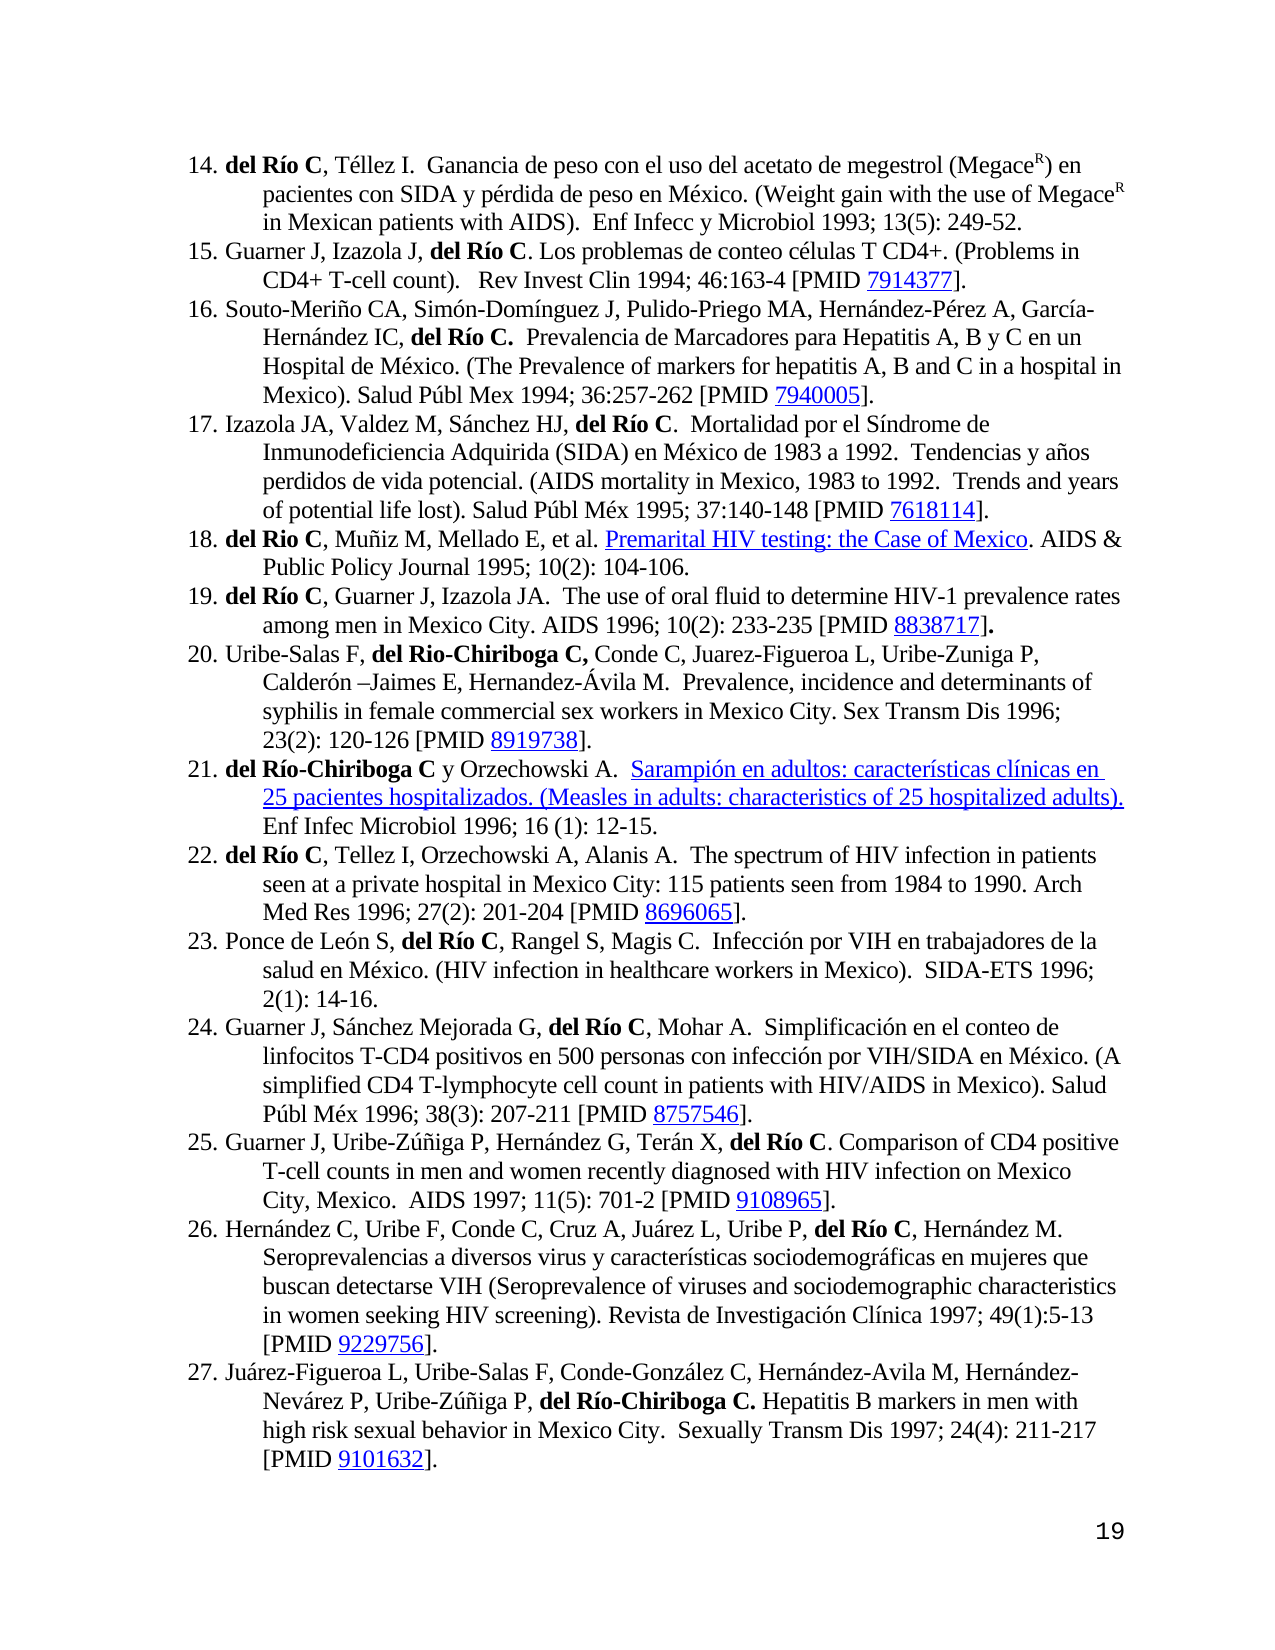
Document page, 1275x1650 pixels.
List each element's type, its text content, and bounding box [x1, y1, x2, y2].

list Uribe-Salas F, del Rio-Chiriboga C, Conde C, Juarez-Figueroa L, Uribe-Zuniga P, Calderón –Jaimes E, Hernandez-Ávila M. Prevalence, incidence and determinants of syphilis in female commercial sex workers in Mexico City. Sex Transm Dis 1996; 23(2): 120-126 [PMID 8919738]. [187, 639, 1125, 754]
list Souto-Meriño CA, Simón-Domínguez J, Pulido-Priego MA, Hernández-Pérez A, García-Hernández IC, del Río C. Prevalencia de Marcadores para Hepatitis A, B y C en un Hospital de México. (The Prevalence of markers for hepatitis A, B and C in a hospital in Mexico). Salud Públ Mex 1994; 36:257-262 [PMID 7940005]. [187, 294, 1125, 409]
list Guarner J, Izazola J, del Río C. Los problemas de conteo células T CD4+. (Problems in CD4+ T-cell count). Rev Invest Clin 1994; 46:163-4 [PMID 7914377]. [187, 236, 1125, 294]
list Guarner J, Uribe-Zúñiga P, Hernández G, Terán X, del Río C. Comparison of CD4 positive T-cell counts in men and women recently diagnosed with HIV infection on Mexico City, Mexico. AIDS 1997; 11(5): 701-2 [PMID 9108965]. [187, 1127, 1125, 1214]
list del Río C, Guarner J, Izazola JA. The use of oral fluid to determine HIV-1 prevalence rates among men in Mexico City. AIDS 1996; 10(2): 233-235 [PMID 8838717]. [187, 581, 1125, 639]
list del Río C, Tellez I, Orzechowski A, Alanis A. The spectrum of HIV infection in patients seen at a private hospital in Mexico City: 115 patients seen from 1984 to 1990. Arch Med Res 1996; 27(2): 201-204 [PMID 8696065]. [187, 840, 1125, 926]
list Ponce de León S, del Río C, Rangel S, Magis C. Infección por VIH en trabajadores de la salud en México. (HIV infection in healthcare workers in Mexico). SIDA-ETS 1996; 2(1): 14-16. [187, 926, 1125, 1012]
list del Río-Chiriboga C y Orzechowski A. Sarampión en adultos: características clínicas en 25 pacientes hospitalizados. (Measles in adults: characteristics of 25 hospitalized adults). Enf Infec Microbiol 1996; 16 (1): 12-15. [187, 754, 1125, 840]
list Izazola JA, Valdez M, Sánchez HJ, del Río C. Mortalidad por el Síndrome de Inmunodeficiencia Adquirida (SIDA) en México de 1983 a 1992. Tendencias y años perdidos de vida potencial. (AIDS mortality in Mexico, 1983 to 1992. Trends and years of potential life lost). Salud Públ Méx 1995; 37:140-148 [PMID 7618114]. [187, 409, 1125, 524]
list del Río C, Téllez I. Ganancia de peso con el uso del acetato de megestrol (MegaceR) en pacientes con SIDA y pérdida de peso en México. (Weight gain with the use of MegaceR in Mexican patients with AIDS). Enf Infecc y Microbiol 1993; 13(5): 249-52. [187, 150, 1125, 236]
list del Rio C, Muñiz M, Mellado E, et al. Premarital HIV testing: the Case of Mexico. AIDS & Public Policy Journal 1995; 10(2): 104-106. [187, 524, 1125, 581]
list Hernández C, Uribe F, Conde C, Cruz A, Juárez L, Uribe P, del Río C, Hernández M. Seroprevalencias a diversos virus y características sociodemográficas en mujeres que buscan detectarse VIH (Seroprevalence of viruses and sociodemographic characteristics in women seeking HIV screening). Revista de Investigación Clínica 1997; 49(1):5-13 [PMID 9229756]. [187, 1214, 1125, 1357]
list Guarner J, Sánchez Mejorada G, del Río C, Mohar A. Simplificación en el conteo de linfocitos T-CD4 positivos en 500 personas con infección por VIH/SIDA en México. (A simplified CD4 T-lymphocyte cell count in patients with HIV/AIDS in Mexico). Salud Públ Méx 1996; 38(3): 207-211 [PMID 8757546]. [187, 1012, 1125, 1127]
list Juárez-Figueroa L, Uribe-Salas F, Conde-González C, Hernández-Avila M, Hernández-Nevárez P, Uribe-Zúñiga P, del Río-Chiriboga C. Hepatitis B markers in men with high risk sexual behavior in Mexico City. Sexually Transm Dis 1997; 24(4): 211-217 [PMID 9101632]. [187, 1357, 1125, 1472]
